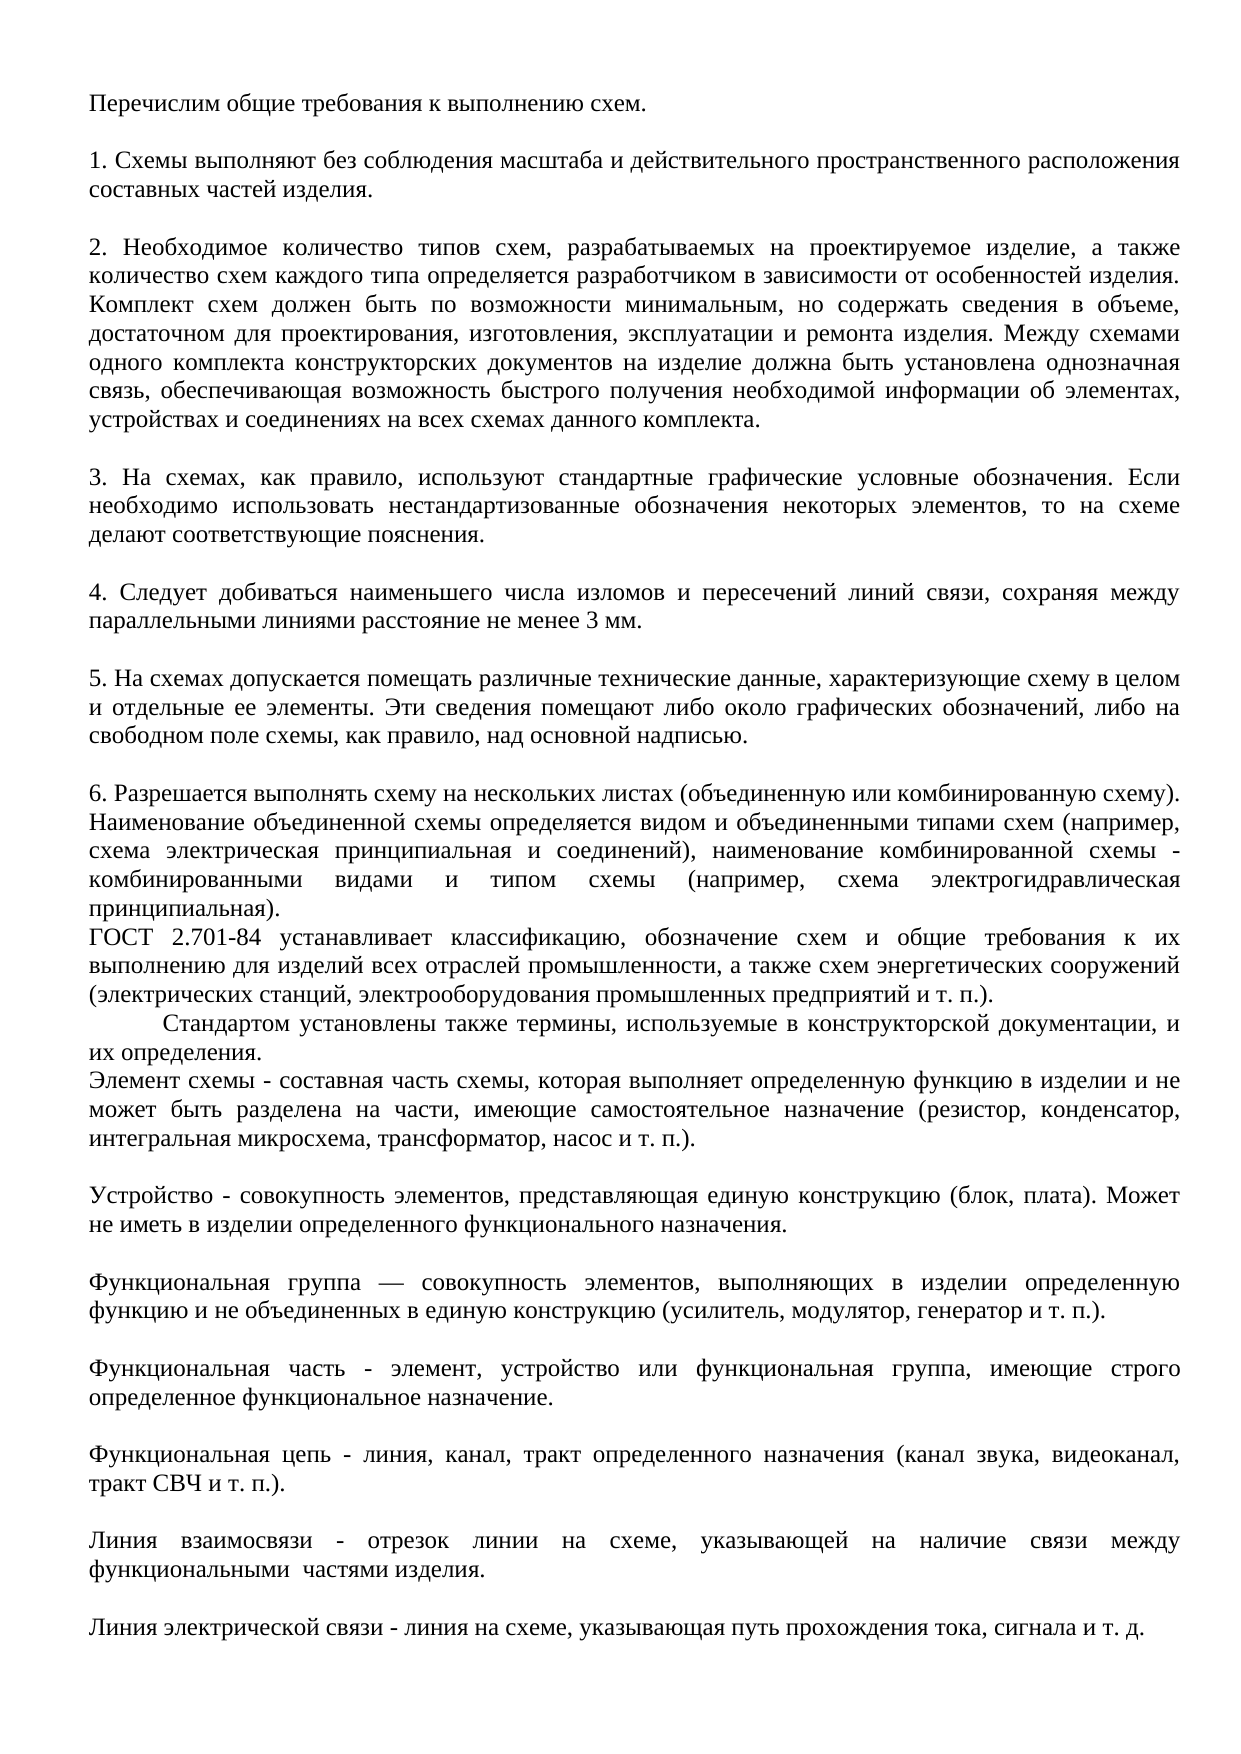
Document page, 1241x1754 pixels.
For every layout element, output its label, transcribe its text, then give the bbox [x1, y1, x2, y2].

text 6. Разрешается выполнять схему на нескольких листах (объединенную или комбинированную схему). Наименование объединенной схемы определяется видом и объединенными типами схем (например, схема электрическая принципиальная и соединений), наименование комбинированной схемы - комбинированными видами и типом схемы (например, схема электрогидравлическая принципиальная). [89, 778, 1181, 922]
text Стандартом установлены также термины, используемые в конструкторской документации, и их определения. [89, 1008, 1181, 1065]
text 4. Следует добиваться наименьшего числа изломов и пересечений линий связи, сохраняя между параллельными линиями расстояние не менее 3 мм. [89, 577, 1181, 634]
text 1. Схемы выполняют без соблюдения масштаба и действительного пространственного расположения составных частей изделия. [89, 145, 1181, 203]
text 3. На схемах, как правило, используют стандартные графические условные обозначения. Если необходимо использовать нестандартизованные обозначения некоторых элементов, то на схеме делают соответствующие пояснения. [89, 462, 1181, 548]
text Функциональная цепь - линия, канал, тракт определенного назначения (канал звука, видеоканал, тракт СВЧ и т. п.). [89, 1439, 1181, 1497]
text Функциональная часть - элемент, устройство или функциональная группа, имеющие строго определенное функциональное назначение. [89, 1353, 1181, 1410]
text Устройство - совокупность элементов, представляющая единую конструкцию (блок, плата). Может не иметь в изделии определенного функционального назначения. [89, 1180, 1181, 1238]
text ГОСТ 2.701-84 устанавливает классификацию, обозначение схем и общие требования к их выполнению для изделий всех отраслей промышленности, а также схем энергетических сооружений (электрических станций, электрооборудования промышленных предприятий и т. п.). [89, 922, 1181, 1008]
text Функциональная группа — совокупность элементов, выполняющих в изделии определенную функцию и не объединенных в единую конструкцию (усилитель, модулятор, генератор и т. п.). [89, 1267, 1181, 1324]
text 2. Необходимое количество типов схем, разрабатываемых на проектируемое изделие, а также количество схем каждого типа определяется разработчиком в зависимости от особенностей изделия. Комплект схем должен быть по возможности минимальным, но содержать сведения в объеме, достаточном для проектирования, изготовления, эксплуатации и ремонта изделия. Между схемами одного комплекта конструкторских документов на изделие должна быть установлена однозначная связь, обеспечивающая возможность быстрого получения необходимой информации об элементах, устройствах и соединениях на всех схемах данного комплекта. [89, 232, 1181, 433]
text Элемент схемы - составная часть схемы, которая выполняет определенную функцию в изделии и не может быть разделена на части, имеющие самостоятельное назначение (резистор, конденсатор, интегральная микросхема, трансформатор, насос и т. п.). [89, 1065, 1181, 1152]
text Перечислим общие требования к выполнению схем. [89, 88, 1181, 117]
text Линия электрической связи - линия на схеме, указывающая путь прохождения тока, сигнала и т. д. [89, 1612, 1181, 1640]
text 5. На схемах допускается помещать различные технические данные, характеризующие схему в целом и отдельные ее элементы. Эти сведения помещают либо около графических обозначений, либо на свободном поле схемы, как правило, над основной надписью. [89, 663, 1181, 749]
text Линия взаимосвязи - отрезок линии на схеме, указывающей на наличие связи между функциональными частями изделия. [89, 1525, 1181, 1583]
